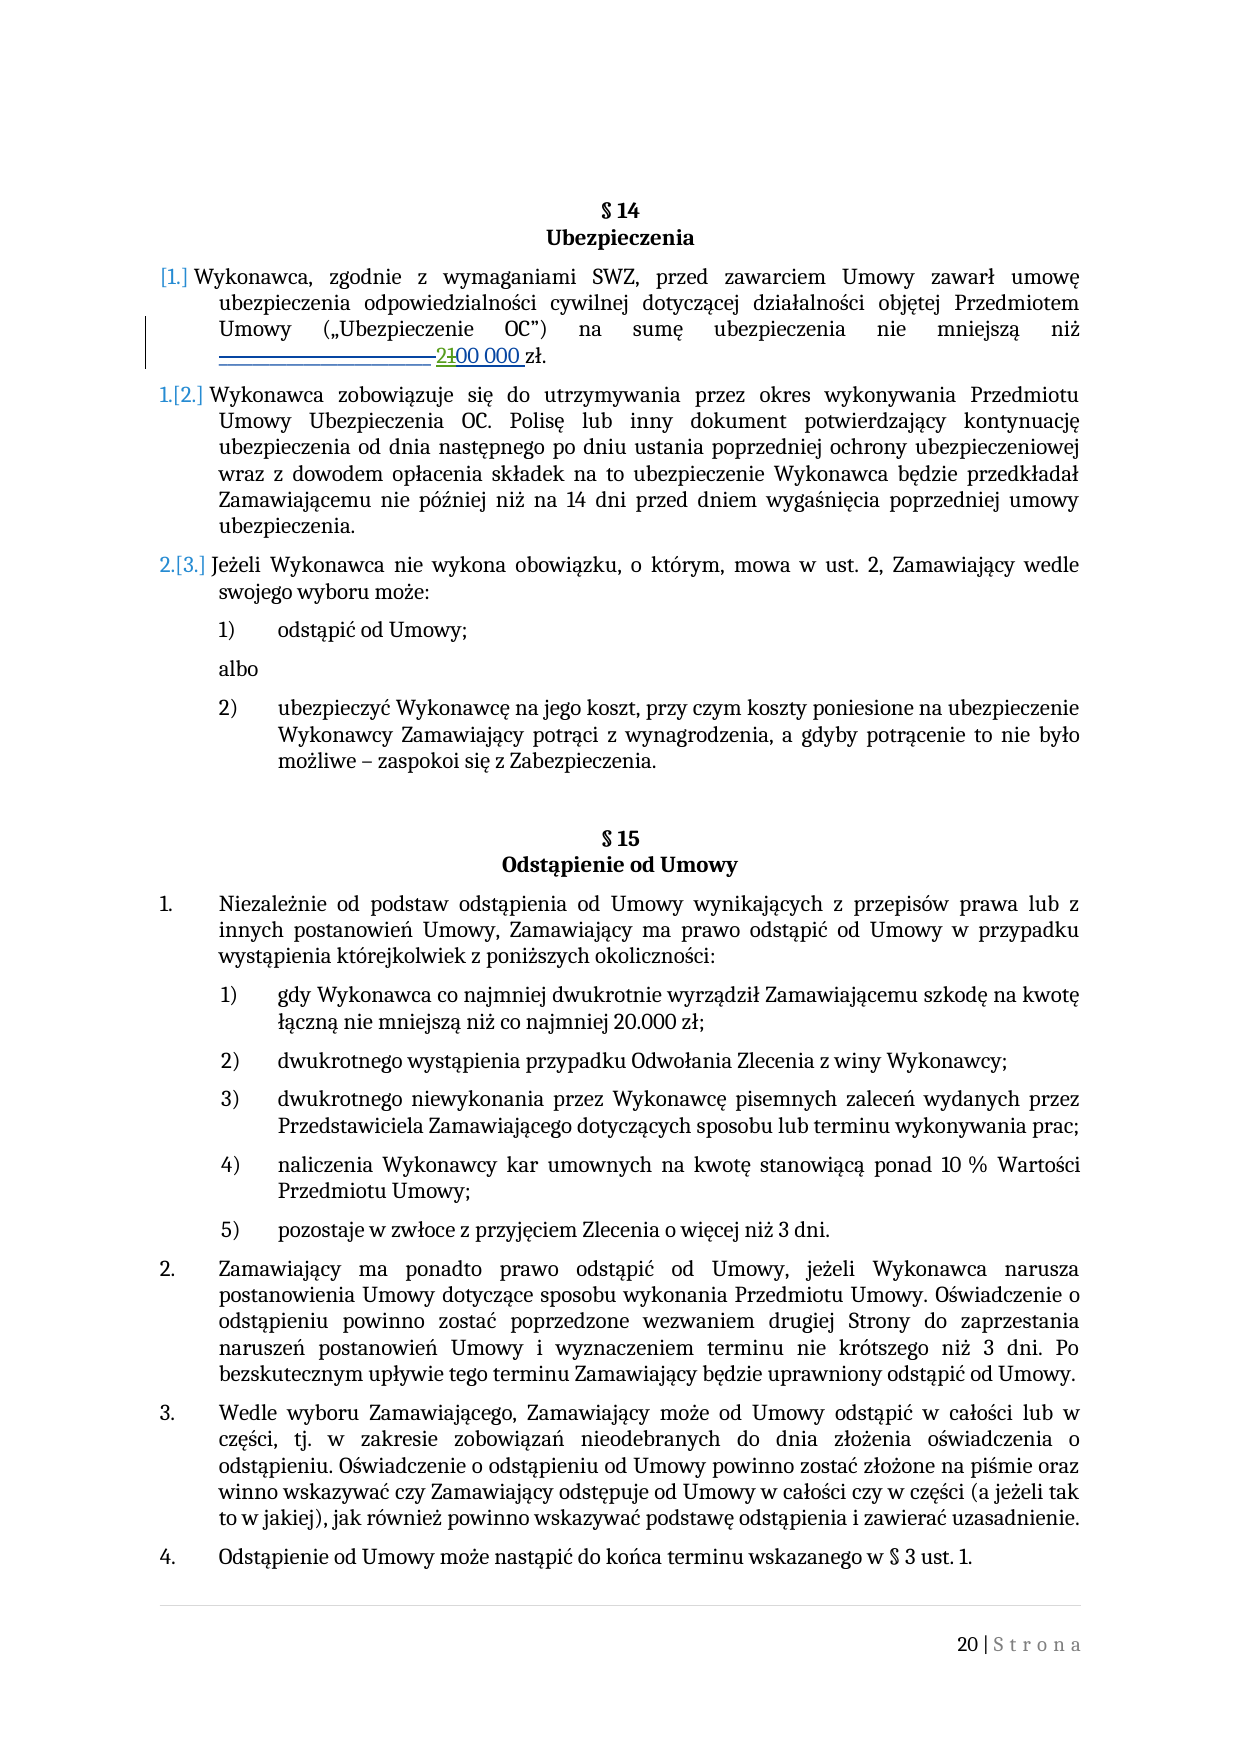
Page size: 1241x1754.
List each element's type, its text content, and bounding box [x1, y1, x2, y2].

list Wykonawca, zgodnie z wymaganiami SWZ, przed zawarciem Umowy zawarł umowę ubezpieczenia odpowiedzialności cywilnej dotyczącej działalności objętej Przedmiotem Umowy („Ubezpieczenie OC”) na sumę ubezpieczenia nie mniejszą niż zł. [159, 263, 1081, 369]
list Zamawiający ma ponadto prawo odstąpić od Umowy, jeżeli Wykonawca narusza postanowienia Umowy dotyczące sposobu wykonania Przedmiotu Umowy. Oświadczenie o odstąpieniu powinno zostać poprzedzone wezwaniem drugiej Strony do zaprzestania naruszeń postanowień Umowy i wyznaczeniem terminu nie krótszego niż 3 dni. Po bezskutecznym upływie tego terminu Zamawiający będzie uprawniony odstąpić od Umowy. [159, 1256, 1081, 1387]
list Jeżeli Wykonawca nie wykona obowiązku, o którym, mowa w ust. 2, Zamawiający wedle swojego wyboru może: [159, 552, 1081, 605]
text § 14 Ubezpieczenia [159, 198, 1081, 251]
text § 15 Odstąpienie od Umowy [159, 825, 1081, 878]
list odstąpić od Umowy; [218, 617, 1081, 644]
list pozostaje w zwłoce z przyjęciem Zlecenia o więcej niż 3 dni. [221, 1217, 1081, 1243]
list naliczenia Wykonawcy kar umownych na kwotę stanowiącą ponad 10 % Wartości Przedmiotu Umowy; [221, 1151, 1081, 1204]
list gdy Wykonawca co najmniej dwukrotnie wyrządził Zamawiającemu szkodę na kwotę łączną nie mniejszą niż co najmniej 20.000 zł; [221, 982, 1081, 1035]
list Niezależnie od podstaw odstąpienia od Umowy wynikających z przepisów prawa lub z innych postanowień Umowy, Zamawiający ma prawo odstąpić od Umowy w przypadku wystąpienia którejkolwiek z poniższych okoliczności: [159, 891, 1081, 970]
list Odstąpienie od Umowy może nastąpić do końca terminu wskazanego w § 3 ust. 1. [159, 1544, 1081, 1570]
list Wykonawca zobowiązuje się do utrzymywania przez okres wykonywania Przedmiotu Umowy Ubezpieczenia OC. Polisę lub inny dokument potwierdzający kontynuację ubezpieczenia od dnia następnego po dniu ustania poprzedniej ochrony ubezpieczeniowej wraz z dowodem opłacenia składek na to ubezpieczenie Wykonawca będzie przedkładał Zamawiającemu nie później niż na 14 dni przed dniem wygaśnięcia poprzedniej umowy ubezpieczenia. [159, 381, 1081, 539]
list dwukrotnego niewykonania przez Wykonawcę pisemnych zaleceń wydanych przez Przedstawiciela Zamawiającego dotyczących sposobu lub terminu wykonywania prac; [221, 1086, 1081, 1139]
text albo [218, 656, 1081, 682]
list ubezpieczyć Wykonawcę na jego koszt, przy czym koszty poniesione na ubezpieczenie Wykonawcy Zamawiający potrąci z wynagrodzenia, a gdyby potrącenie to nie było możliwe – zaspokoi się z Zabezpieczenia. [218, 695, 1081, 774]
list dwukrotnego wystąpienia przypadku Odwołania Zlecenia z winy Wykonawcy; [221, 1047, 1081, 1074]
list Wedle wyboru Zamawiającego, Zamawiający może od Umowy odstąpić w całości lub w części, tj. w zakresie zobowiązań nieodebranych do dnia złożenia oświadczenia o odstąpieniu. Oświadczenie o odstąpieniu od Umowy powinno zostać złożone na piśmie oraz winno wskazywać czy Zamawiający odstępuje od Umowy w całości czy w części (a jeżeli tak to w jakiej), jak również powinno wskazywać podstawę odstąpienia i zawierać uzasadnienie. [159, 1400, 1081, 1532]
